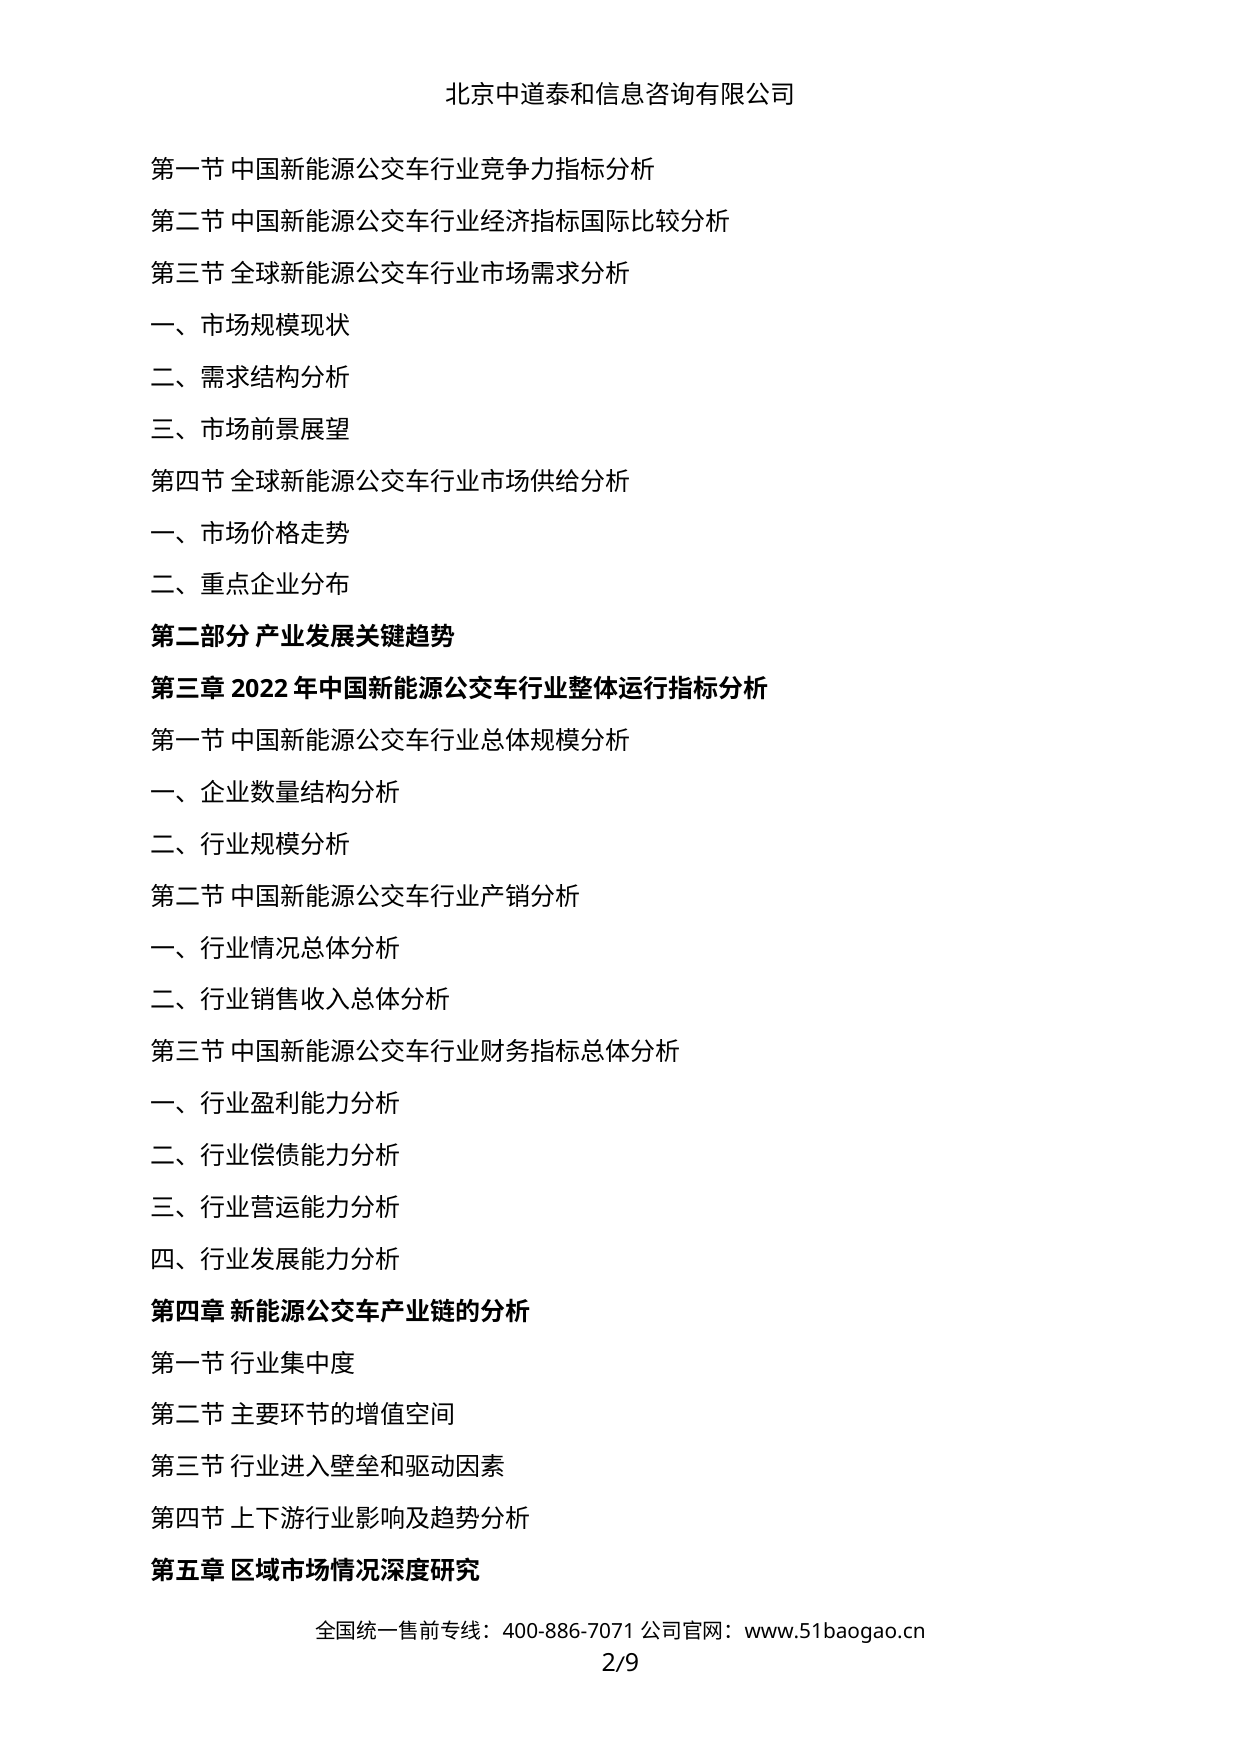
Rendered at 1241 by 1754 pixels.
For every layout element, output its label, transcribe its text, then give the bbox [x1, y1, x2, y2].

text 第四节 全球新能源公交车行业市场供给分析 [150, 461, 1090, 497]
text 第二节 中国新能源公交车行业经济指标国际比较分析 [150, 202, 1090, 238]
text 一、行业盈利能力分析 [150, 1084, 1090, 1120]
text 第二部分 产业发展关键趋势 [150, 617, 1090, 653]
text 第四章 新能源公交车产业链的分析 [150, 1291, 1090, 1327]
text 一、市场价格走势 [150, 513, 1090, 549]
text 三、市场前景展望 [150, 409, 1090, 446]
text 第四节 上下游行业影响及趋势分析 [150, 1499, 1090, 1535]
text 第五章 区域市场情况深度研究 [150, 1551, 1090, 1587]
text 一、企业数量结构分析 [150, 772, 1090, 809]
text 第一节 中国新能源公交车行业竞争力指标分析 [150, 150, 1090, 186]
text 第二节 主要环节的增值空间 [150, 1395, 1090, 1431]
text 一、行业情况总体分析 [150, 928, 1090, 964]
text 二、需求结构分析 [150, 357, 1090, 394]
text 第三节 行业进入壁垒和驱动因素 [150, 1447, 1090, 1483]
text 第二节 中国新能源公交车行业产销分析 [150, 876, 1090, 912]
text 第三节 中国新能源公交车行业财务指标总体分析 [150, 1032, 1090, 1068]
text 第三节 全球新能源公交车行业市场需求分析 [150, 254, 1090, 290]
text 二、行业销售收入总体分析 [150, 980, 1090, 1016]
text 第一节 行业集中度 [150, 1343, 1090, 1379]
text 二、行业规模分析 [150, 824, 1090, 861]
text 二、行业偿债能力分析 [150, 1136, 1090, 1172]
text 四、行业发展能力分析 [150, 1239, 1090, 1276]
text 三、行业营运能力分析 [150, 1187, 1090, 1224]
text 一、市场规模现状 [150, 306, 1090, 342]
text 第一节 中国新能源公交车行业总体规模分析 [150, 721, 1090, 757]
text 二、重点企业分布 [150, 565, 1090, 601]
text 第三章 2022年中国新能源公交车行业整体运行指标分析 [150, 669, 1090, 705]
